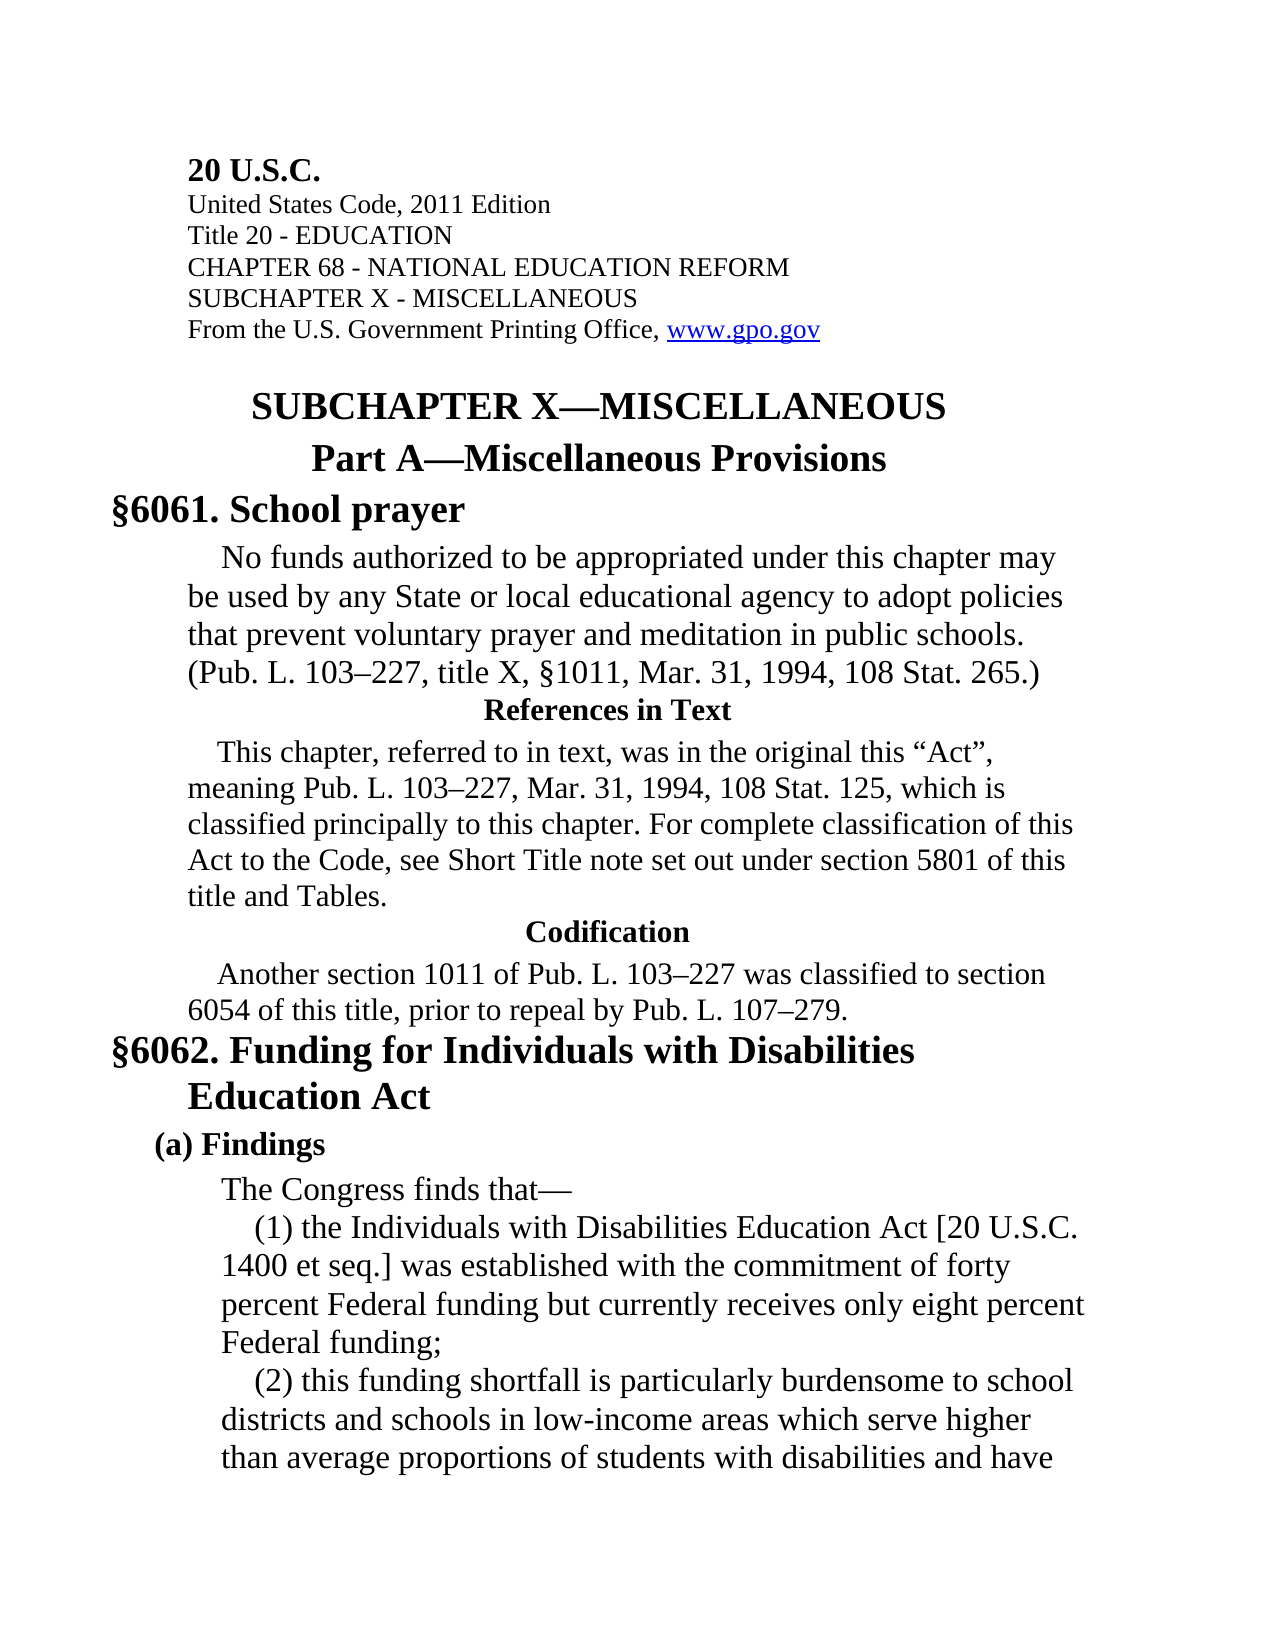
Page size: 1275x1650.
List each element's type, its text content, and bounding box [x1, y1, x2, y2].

text Title 20 - EDUCATION [187, 219, 1087, 251]
text References in Text [127, 691, 1087, 727]
text SUBCHAPTER X - MISCELLANEOUS [187, 282, 1087, 313]
text (1) the Individuals with Disabilities Education Act [20 U.S.C. 1400 et seq.] was established with the commitment of forty percent Federal funding but currently receives only eight percent Federal funding; [221, 1207, 1087, 1361]
text No funds authorized to be appropriated under this chapter may be used by any State or local educational agency to adopt policies that prevent voluntary prayer and meditation in public schools. [187, 538, 1087, 653]
text §6061. School prayer [110, 486, 1087, 531]
text (Pub. L. 103–227, title X, §1011, Mar. 31, 1994, 108 Stat. 265.) [187, 653, 1087, 691]
text CHAPTER 68 - NATIONAL EDUCATION REFORM [187, 251, 1087, 282]
text This chapter, referred to in text, was in the original this “Act”, meaning Pub. L. 103–227, Mar. 31, 1994, 108 Stat. 125, which is classified principally to this chapter. For complete classification of this Act to the Code, see Short Title note set out under section 5801 of this title and Tables. [187, 733, 1087, 913]
text Another section 1011 of Pub. L. 103–227 was classified to section 6054 of this title, prior to repeal by Pub. L. 107–279. [187, 955, 1087, 1027]
text Codification [127, 913, 1087, 949]
text United States Code, 2011 Edition [187, 188, 1087, 219]
text SUBCHAPTER X—MISCELLANEOUS [110, 382, 1087, 428]
text §6062. Funding for Individuals with Disabilities Education Act [110, 1027, 1087, 1118]
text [221, 1361, 1087, 1476]
text The Congress finds that— [187, 1169, 1087, 1207]
text From the U.S. Government Printing Office, www.gpo.gov [187, 313, 1087, 344]
text 20 U.S.C. [187, 150, 1087, 188]
text Part A—Miscellaneous Provisions [110, 434, 1087, 480]
text (a) Findings [154, 1124, 1087, 1163]
